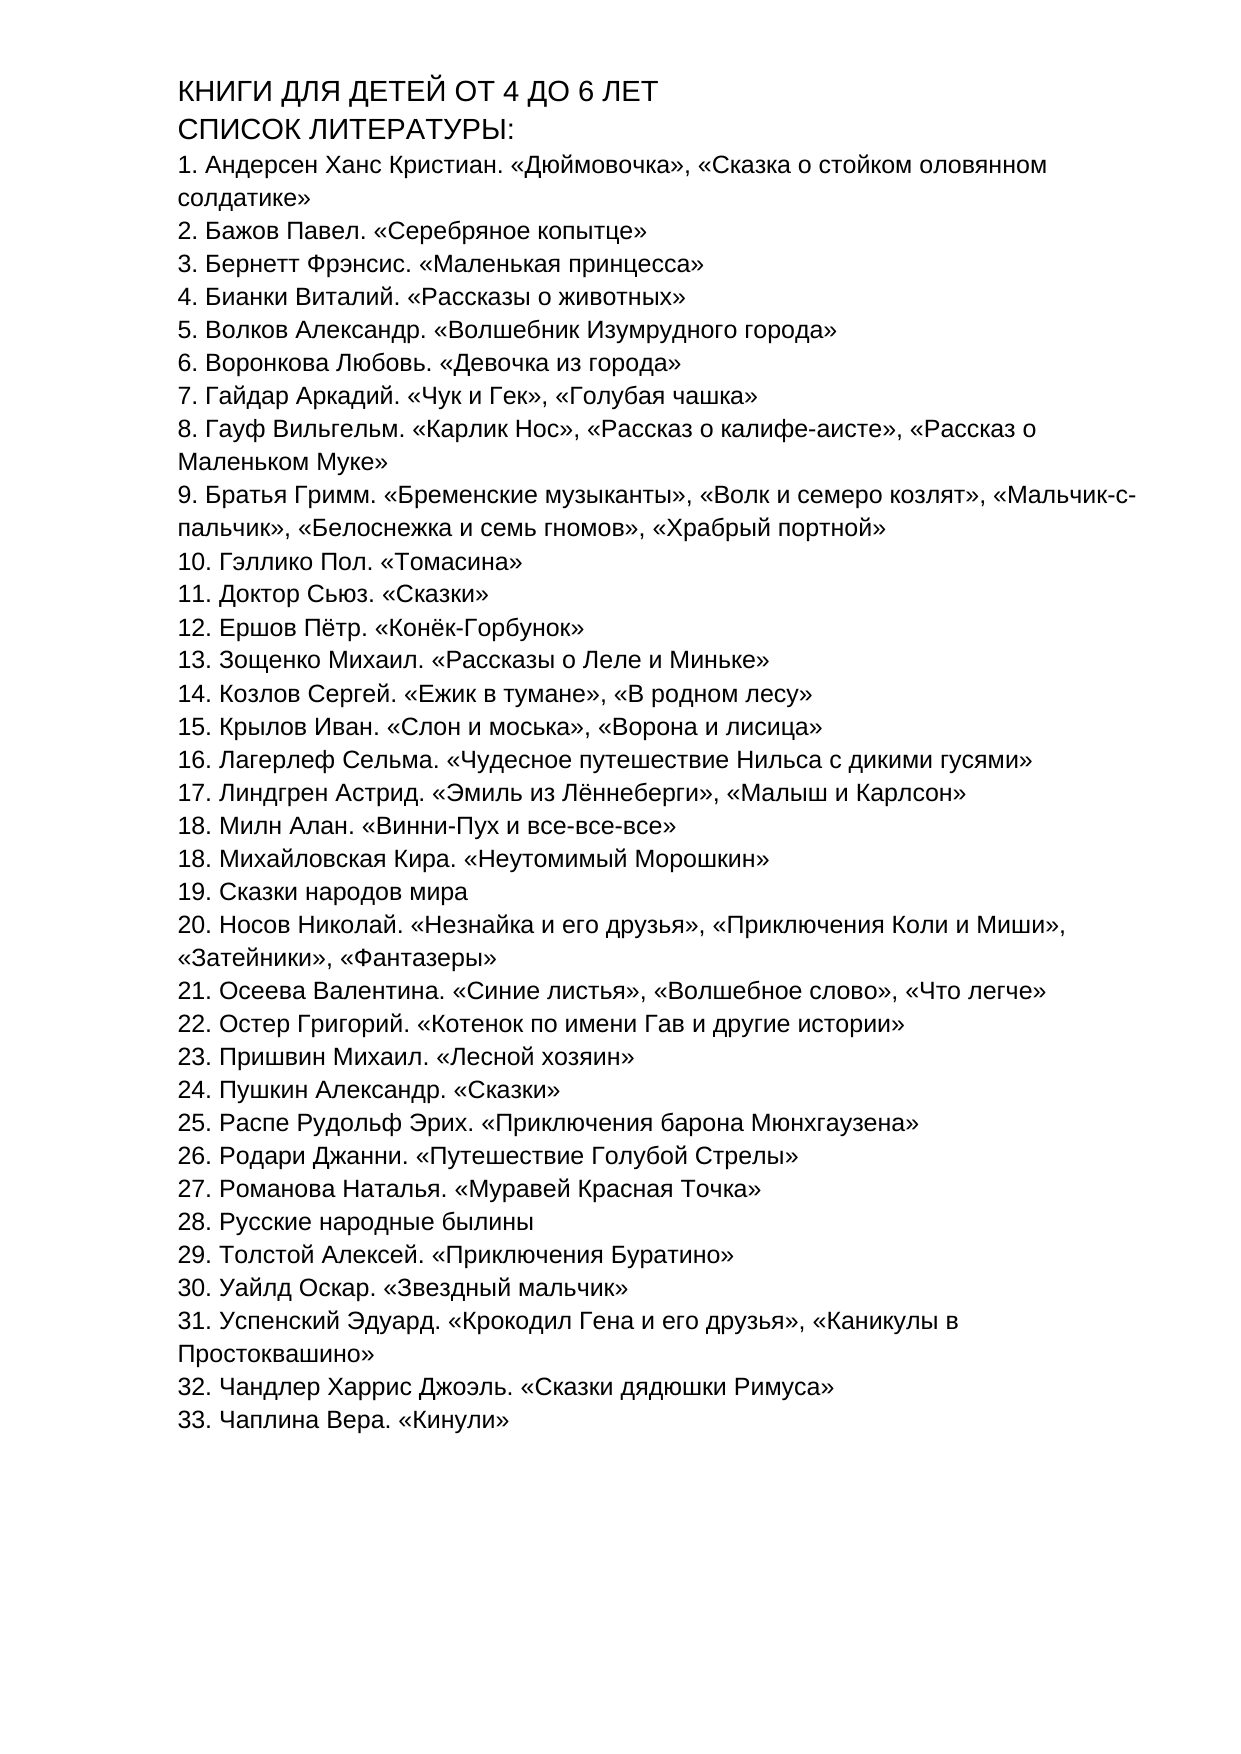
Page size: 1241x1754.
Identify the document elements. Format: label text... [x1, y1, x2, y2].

text КНИГИ ДЛЯ ДЕТЕЙ ОТ 4 ДО 6 ЛЕТ СПИСОК ЛИТЕРАТУРЫ: 1. Андерсен Ханс Кристиан. «Дюймовочка», «Сказка о стойком оловянном солдатике» 2. Бажов Павел. «Серебряное копытце» 3. Бернетт Фрэнсис. «Маленькая принцесса» 4. Бианки Виталий. «Рассказы о животных» 5. Волков Александр. «Волшебник Изумрудного города» 6. Воронкова Любовь. «Девочка из города» 7. Гайдар Аркадий. «Чук и Гек», «Голубая чашка» 8. Гауф Вильгельм. «Карлик Нос», «Рассказ о калифе-аисте», «Рассказ о Маленьком Муке» 9. Братья Гримм. «Бременские музыканты», «Волк и семеро козлят», «Мальчик-с-пальчик», «Белоснежка и семь гномов», «Храбрый портной» 10. Гэллико Пол. «Томасина» 11. Доктор Сьюз. «Сказки» 12. Ершов Пётр. «Конёк-Горбунок» 13. Зощенко Михаил. «Рассказы о Леле и Миньке» 14. Козлов Сергей. «Ежик в тумане», «В родном лесу» 15. Крылов Иван. «Слон и моська», «Ворона и лисица» 16. Лагерлеф Сельма. «Чудесное путешествие Нильса с дикими гусями» 17. Линдгрен Астрид. «Эмиль из Лённеберги», «Малыш и Карлсон» 18. Милн Алан. «Винни-Пух и все-все-все» 18. Михайловская Кира. «Неутомимый Морошкин» 19. Сказки народов мира 20. Носов Николай. «Незнайка и его друзья», «Приключения Коли и Миши», «Затейники», «Фантазеры» 21. Осеева Валентина. «Синие листья», «Волшебное слово», «Что легче» 22. Остер Григорий. «Котенок по имени Гав и другие истории» 23. Пришвин Михаил. «Лесной хозяин» 24. Пушкин Александр. «Сказки» 25. Распе Рудольф Эрих. «Приключения барона Мюнхгаузена» 26. Родари Джанни. «Путешествие Голубой Стрелы» 27. Романова Наталья. «Муравей Красная Точка» 28. Русские народные былины 29. Толстой Алексей. «Приключения Буратино» 30. Уайлд Оскар. «Звездный мальчик» 31. Успенский Эдуард. «Крокодил Гена и его друзья», «Каникулы в Простоквашино» 32. Чандлер Харрис Джоэль. «Сказки дядюшки Римуса» 33. Чаплина Вера. «Кинули» [177, 74, 1152, 1466]
